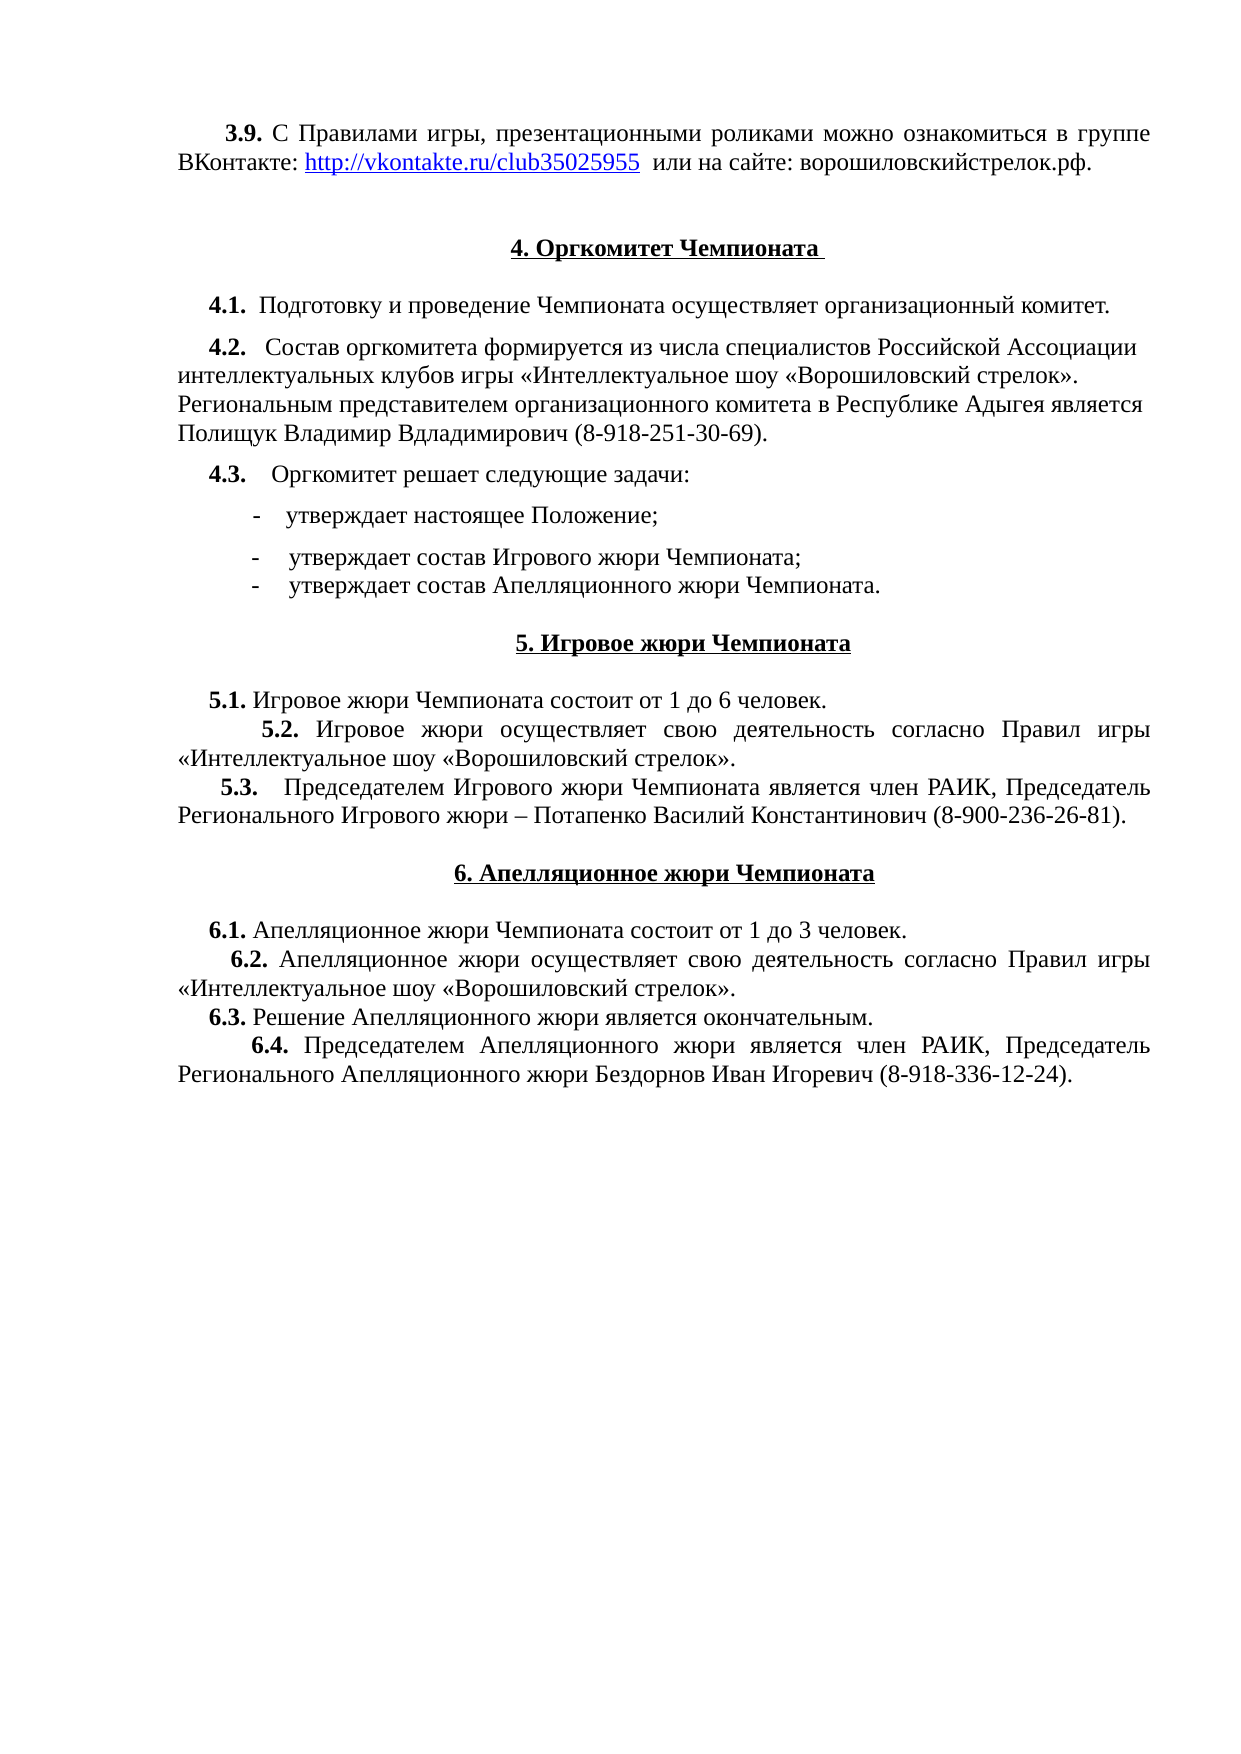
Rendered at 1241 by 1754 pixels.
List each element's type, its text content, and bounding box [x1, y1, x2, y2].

text 6. Апелляционное жюри Чемпионата [177, 858, 1152, 887]
text 6.2. Апелляционное жюри осуществляет свою деятельность согласно Правил игры «Интеллектуальное шоу «Ворошиловский стрелок». [177, 944, 1152, 1002]
list утверждает состав Игрового жюри Чемпионата; [251, 542, 1152, 571]
text 5. Игровое жюри Чемпионата [215, 628, 1152, 657]
text 5.1. Игровое жюри Чемпионата состоит от 1 до 6 человек. [177, 686, 1152, 714]
text 3.9. С Правилами игры, презентационными роликами можно ознакомиться в группе ВКонтакте: http://vkontakte.ru/club35025955 или на сайте: ворошиловскийстрелок.рф. [177, 118, 1152, 176]
text 6.4. Председателем Апелляционного жюри является член РАИК, Председатель Регионального Апелляционного жюри Бездорнов Иван Игоревич (8-918-336-12-24). [177, 1031, 1152, 1088]
text 6.1. Апелляционное жюри Чемпионата состоит от 1 до 3 человек. [177, 916, 1152, 944]
text 4.2. Состав оргкомитета формируется из числа специалистов Российской Ассоциации интеллектуальных клубов игры «Интеллектуальное шоу «Ворошиловский стрелок». Региональным представителем организационного комитета в Республике Адыгея является Полищук Владимир Вдладимирович (8-918-251-30-69). [177, 332, 1152, 447]
text 5.2. Игровое жюри осуществляет свою деятельность согласно Правил игры «Интеллектуальное шоу «Ворошиловский стрелок». [177, 714, 1152, 772]
text 4.3. Оргкомитет решает следующие задачи: [177, 459, 1152, 488]
list утверждает состав Апелляционного жюри Чемпионата. [251, 571, 1152, 599]
text 4. Оргкомитет Чемпионата [177, 233, 1152, 262]
text 5.3. Председателем Игрового жюри Чемпионата является член РАИК, Председатель Регионального Игрового жюри – Потапенко Василий Константинович (8-900-236-26-81). [177, 772, 1152, 829]
text 4.1. Подготовку и проведение Чемпионата осуществляет организационный комитет. [177, 291, 1152, 319]
text - утверждает настоящее Положение; [177, 501, 1152, 529]
text 6.3. Решение Апелляционного жюри является окончательным. [177, 1002, 1152, 1031]
